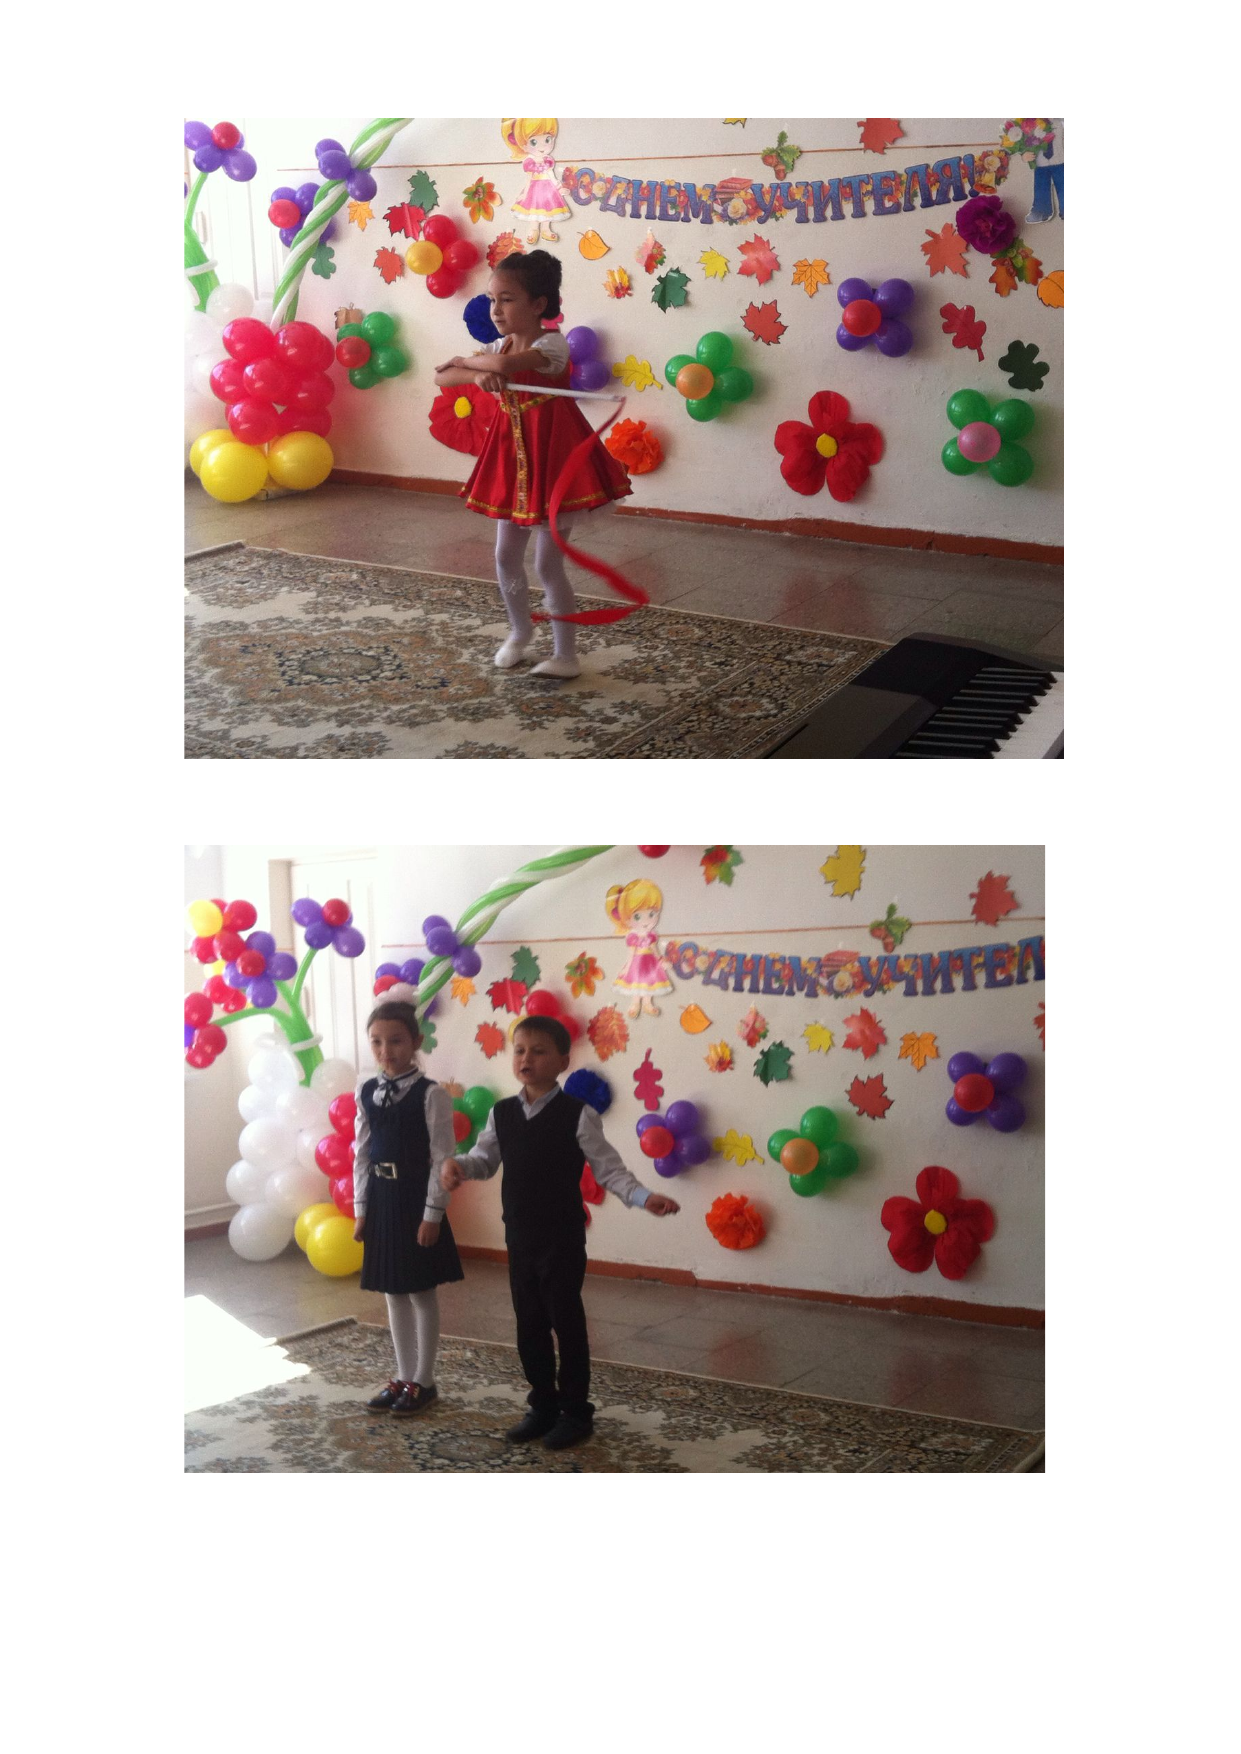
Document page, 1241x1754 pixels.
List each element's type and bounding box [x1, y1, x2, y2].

picture [184, 118, 1064, 759]
picture [184, 845, 1046, 1473]
